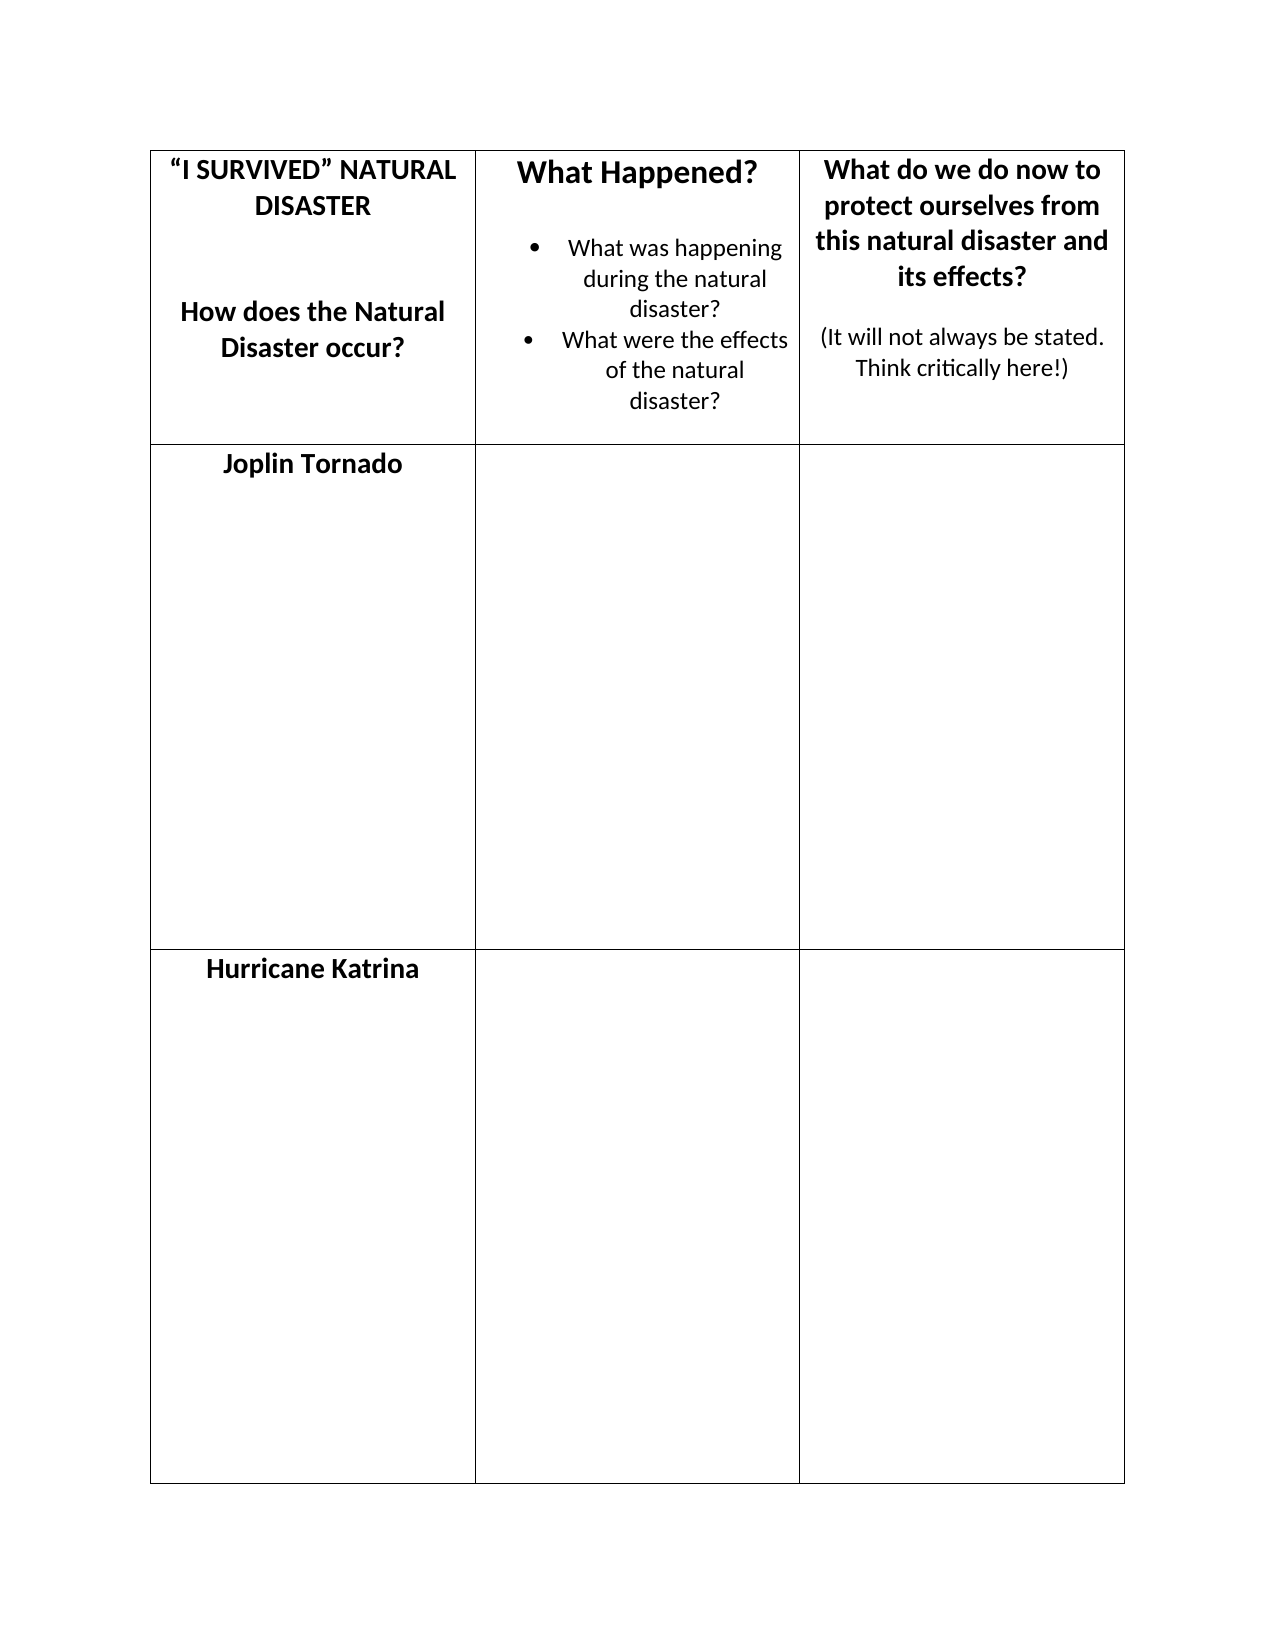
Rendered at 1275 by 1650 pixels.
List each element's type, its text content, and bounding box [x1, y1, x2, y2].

table_cell [476, 950, 799, 1482]
table_cell [476, 445, 799, 949]
table_cell [800, 950, 1124, 1482]
table_cell Hurricane Katrina [151, 950, 475, 1482]
table_header What Happened? What was happening during the natural disaster? What were the effects of the natural disaster? [476, 151, 799, 444]
table_header What do we do now to protect ourselves from this natural disaster and its effects? (It will not always be stated. Think critically here!) [800, 151, 1124, 444]
table_header “I SURVIVED” NATURAL DISASTER How does the Natural Disaster occur? [151, 151, 475, 444]
table_cell [800, 445, 1124, 949]
table_cell Joplin Tornado [151, 445, 475, 949]
